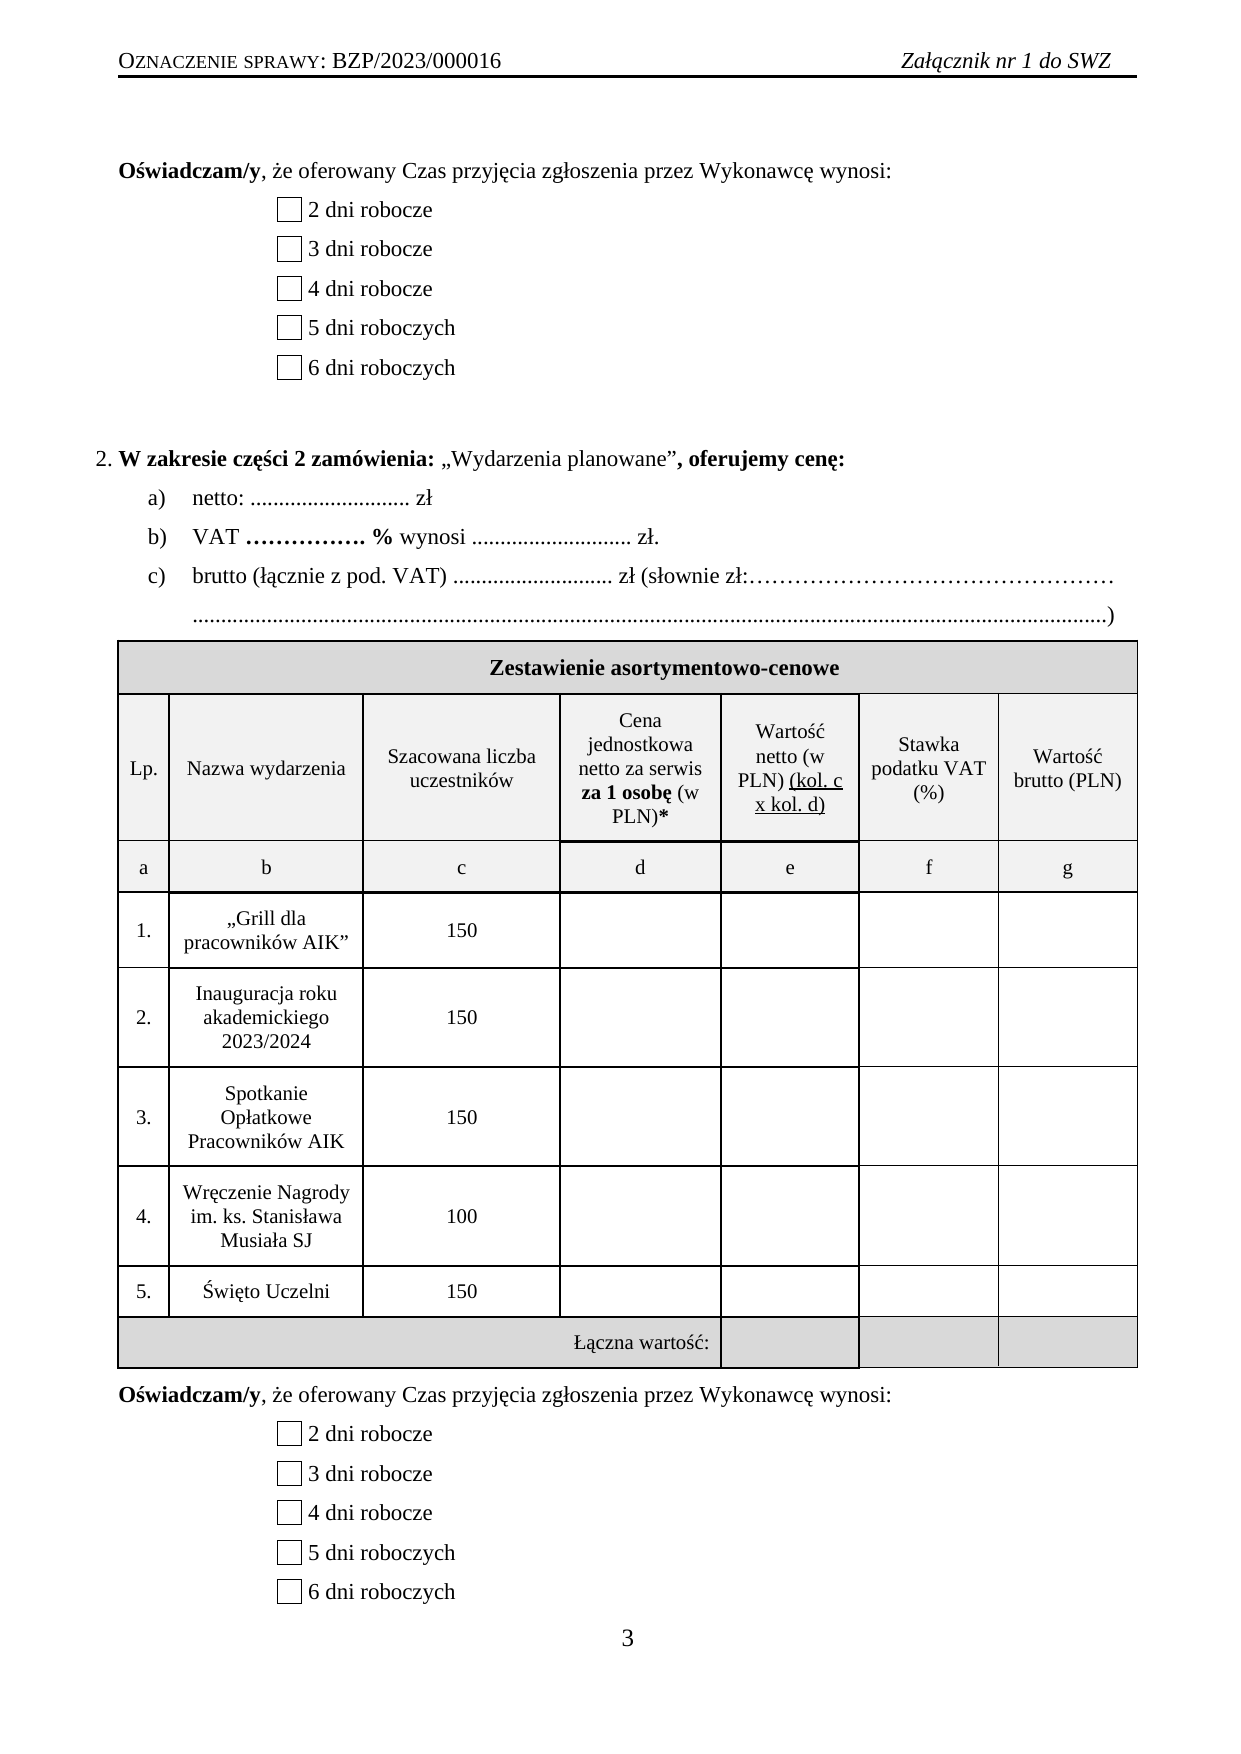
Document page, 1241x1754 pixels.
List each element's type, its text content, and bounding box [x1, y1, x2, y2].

table_cell [999, 1166, 1137, 1264]
table_cell 150 [364, 969, 559, 1066]
table_cell [860, 1166, 998, 1264]
table_cell „Grill dla pracowników AIK” [170, 894, 362, 967]
table_cell a [119, 841, 168, 891]
table_cell [999, 1266, 1137, 1316]
table_cell 1. [119, 893, 168, 967]
list brutto (łącznie z pod. VAT) ............................ zł (słownie zł:………………………………………… [148, 562, 1137, 588]
table_cell Spotkanie Opłatkowe Pracowników AIK [170, 1068, 362, 1165]
table_cell 150 [364, 894, 559, 967]
table_cell Inauguracja roku akademickiego 2023/2024 [170, 969, 362, 1066]
table_cell 100 [364, 1167, 559, 1264]
table_cell [722, 1068, 858, 1165]
table_cell [722, 1318, 858, 1367]
text 5 dni roboczych [276, 1539, 1137, 1565]
table_cell [860, 893, 998, 967]
table_cell 4. [119, 1167, 168, 1264]
table_cell Szacowana liczba uczestników [364, 695, 559, 840]
table_cell [999, 1067, 1137, 1165]
table_cell Lp. [119, 695, 168, 840]
table_cell Stawka podatku VAT (%) [860, 694, 998, 840]
text 2 dni robocze [276, 1420, 1137, 1447]
table_cell 2. [119, 968, 168, 1066]
table_cell [561, 1267, 720, 1316]
table_cell Wartość brutto (PLN) [999, 694, 1137, 840]
list netto: ............................ zł [148, 484, 1137, 510]
text 3 dni robocze [276, 1460, 1137, 1486]
table_cell Cena jednostkowa netto za serwis za 1 osobę (w PLN)* [561, 695, 720, 840]
table_cell [561, 894, 720, 967]
text Oświadczam/y, że oferowany Czas przyjęcia zgłoszenia przez Wykonawcę wynosi: [118, 1381, 1137, 1408]
table_cell g [999, 841, 1137, 891]
text Oświadczam/y, że oferowany Czas przyjęcia zgłoszenia przez Wykonawcę wynosi: [118, 157, 1137, 183]
table_cell [999, 968, 1137, 1066]
table_cell [860, 1266, 998, 1316]
table_cell [561, 1068, 720, 1165]
table_cell [722, 1267, 858, 1316]
table_cell Wartość netto (w PLN) (kol. c x kol. d) [722, 695, 858, 840]
table_cell [998, 1317, 1137, 1367]
table_cell [561, 1167, 720, 1264]
text 6 dni roboczych [276, 354, 1137, 380]
table_cell Święto Uczelni [170, 1267, 362, 1316]
text 4 dni robocze [276, 275, 1137, 301]
table_cell b [170, 841, 362, 891]
table_cell Łączna wartość: [119, 1318, 720, 1367]
table_cell [722, 969, 858, 1066]
text 6 dni roboczych [276, 1578, 1137, 1604]
table_cell Wręczenie Nagrody im. ks. Stanisława Musiała SJ [170, 1167, 362, 1264]
text 4 dni robocze [276, 1499, 1137, 1526]
table_header Zestawienie asortymentowo-cenowe [119, 642, 1137, 693]
table_cell 3. [119, 1068, 168, 1165]
table_cell [999, 893, 1137, 967]
table_cell 150 [364, 1267, 559, 1316]
table_cell f [860, 841, 998, 891]
list VAT ……………. % wynosi ............................ zł. [148, 523, 1137, 549]
text 3 dni robocze [276, 235, 1137, 262]
list W zakresie części 2 zamówienia: „Wydarzenia planowane”, oferujemy cenę: [95, 445, 1137, 472]
table_cell [860, 1317, 998, 1367]
text 5 dni roboczych [276, 314, 1137, 341]
table_cell c [364, 841, 559, 891]
table_cell [722, 894, 858, 967]
list ................................................................................................................................................................) [192, 601, 1137, 627]
table_cell [722, 1167, 858, 1264]
table_cell [561, 969, 720, 1066]
table_cell [860, 968, 998, 1066]
table_cell d [561, 843, 720, 891]
table_cell Nazwa wydarzenia [170, 695, 362, 840]
table_cell 150 [364, 1068, 559, 1165]
table_cell e [722, 843, 858, 891]
table_cell 5. [119, 1267, 168, 1316]
table_cell [860, 1067, 998, 1165]
text 2 dni robocze [276, 196, 1137, 222]
